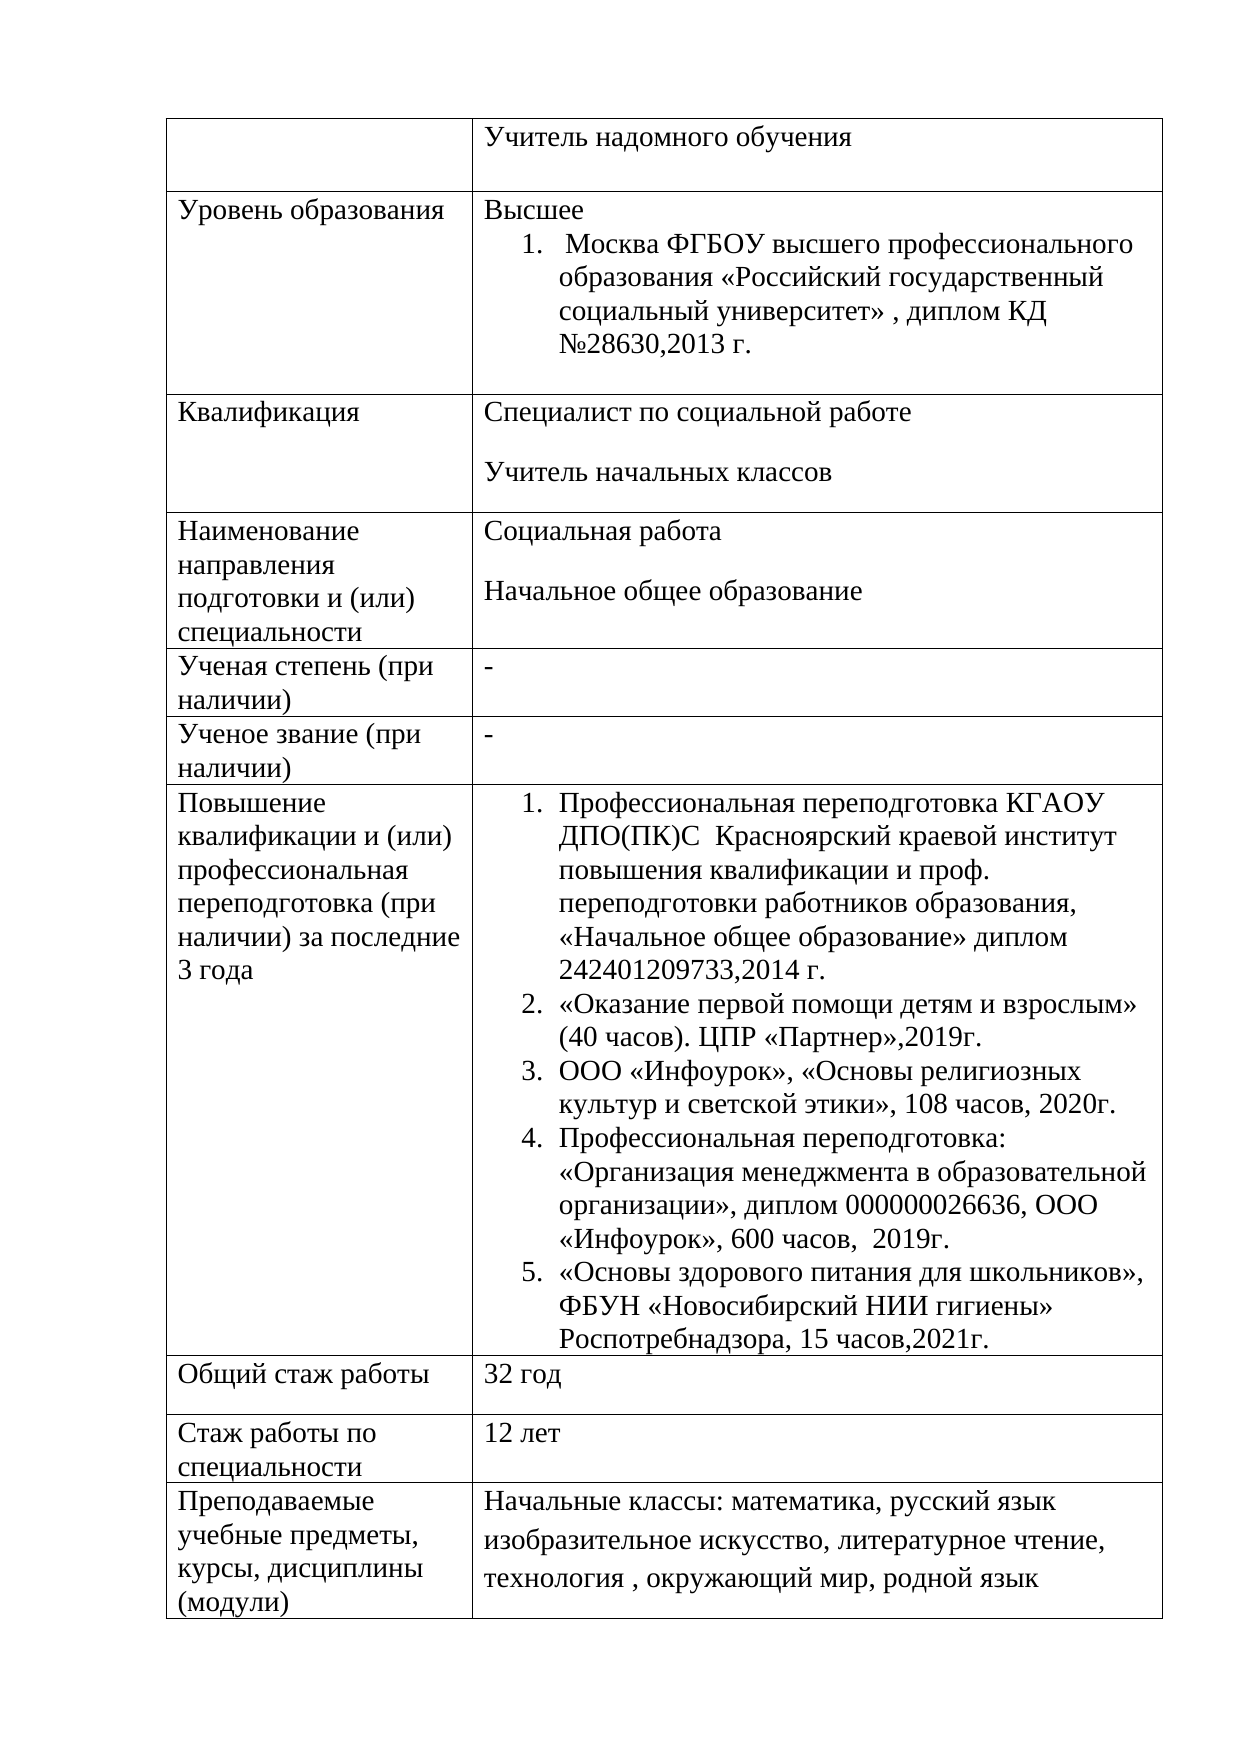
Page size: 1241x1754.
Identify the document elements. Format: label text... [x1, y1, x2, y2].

table_cell Социальная работа Начальное общее образование [473, 513, 1162, 647]
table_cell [167, 119, 472, 191]
table_cell Стаж работы по специальности [167, 1415, 472, 1482]
table_cell 32 год [473, 1356, 1162, 1414]
table_cell Специалист по социальной работе Учитель начальных классов [473, 395, 1162, 512]
table_cell Высшее Москва ФГБОУ высшего профессионального образования «Российский государственный социальный университет» , диплом КД №28630,2013 г. [473, 192, 1162, 393]
table_cell Повышение квалификации и (или) профессиональная переподготовка (при наличии) за последние 3 года [167, 785, 472, 1355]
table_cell - [473, 717, 1162, 784]
table_cell Ученое звание (при наличии) [167, 717, 472, 784]
table_cell 12 лет [473, 1415, 1162, 1482]
table_cell Наименование направления подготовки и (или) специальности [167, 513, 472, 647]
table_cell Квалификация [167, 395, 472, 512]
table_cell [167, 1483, 472, 1617]
table_cell - [473, 649, 1162, 716]
table_cell Уровень образования [167, 192, 472, 393]
table_cell Общий стаж работы [167, 1356, 472, 1414]
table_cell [473, 119, 1162, 191]
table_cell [473, 1483, 1162, 1617]
table_cell Профессиональная переподготовка КГАОУ ДПО(ПК)С Красноярский краевой институт повышения квалификации и проф. переподготовки работников образования, «Начальное общее образование» диплом 242401209733,2014 г. «Оказание первой помощи детям и взрослым» (40 часов). ЦПР «Партнер»,2019г. ООО «Инфоурок», «Основы религиозных культур и светской этики», 108 часов, 2020г. Профессиональная переподготовка: «Организация менеджмента в образовательной организации», диплом 000000026636, ООО «Инфоурок», 600 часов, 2019г. «Основы здорового питания для школьников», ФБУН «Новосибирский НИИ гигиены» Роспотребнадзора, 15 часов,2021г. [473, 785, 1162, 1355]
table_cell Ученая степень (при наличии) [167, 649, 472, 716]
